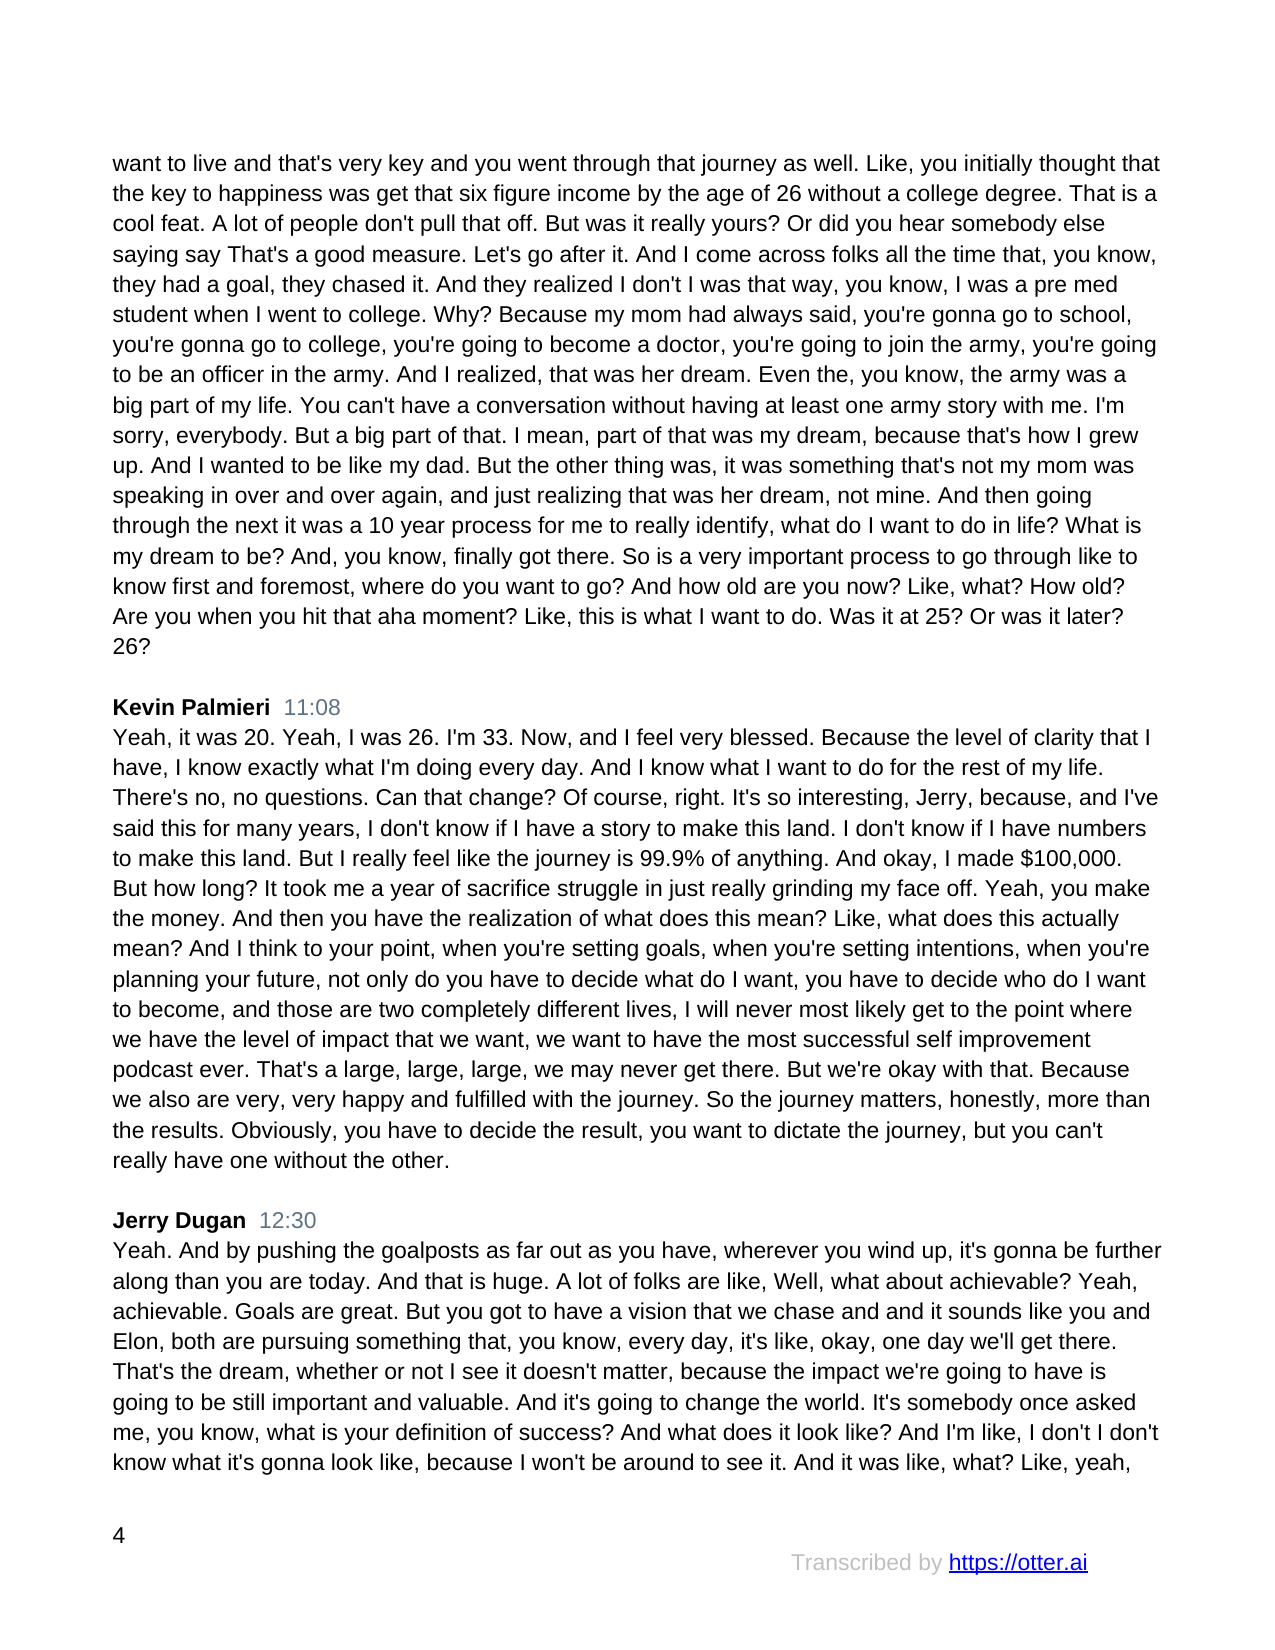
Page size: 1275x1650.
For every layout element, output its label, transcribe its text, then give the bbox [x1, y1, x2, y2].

text Yeah, it was 20. Yeah, I was 26. I'm 33. Now, and I feel very blessed. Because the level of clarity that I have, I know exactly what I'm doing every day. And I know what I want to do for the rest of my life. There's no, no questions. Can that change? Of course, right. It's so interesting, Jerry, because, and I've said this for many years, I don't know if I have a story to make this land. I don't know if I have numbers to make this land. But I really feel like the journey is 99.9% of anything. And okay, I made $100,000. But how long? It took me a year of sacrifice struggle in just really grinding my face off. Yeah, you make the money. And then you have the realization of what does this mean? Like, what does this actually mean? And I think to your point, when you're setting goals, when you're setting intentions, when you're planning your future, not only do you have to decide what do I want, you have to decide who do I want to become, and those are two completely different lives, I will never most likely get to the point where we have the level of impact that we want, we want to have the most successful self improvement podcast ever. That's a large, large, large, we may never get there. But we're okay with that. Because we also are very, very happy and fulfilled with the journey. So the journey matters, honestly, more than the results. Obviously, you have to decide the result, you want to dictate the journey, but you can't really have one without the other. [112, 724, 1162, 1173]
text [112, 1237, 1162, 1475]
text Jerry Dugan 12:30 [112, 1207, 1162, 1234]
text Kevin Palmieri 11:08 [112, 694, 1162, 720]
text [112, 150, 1162, 660]
